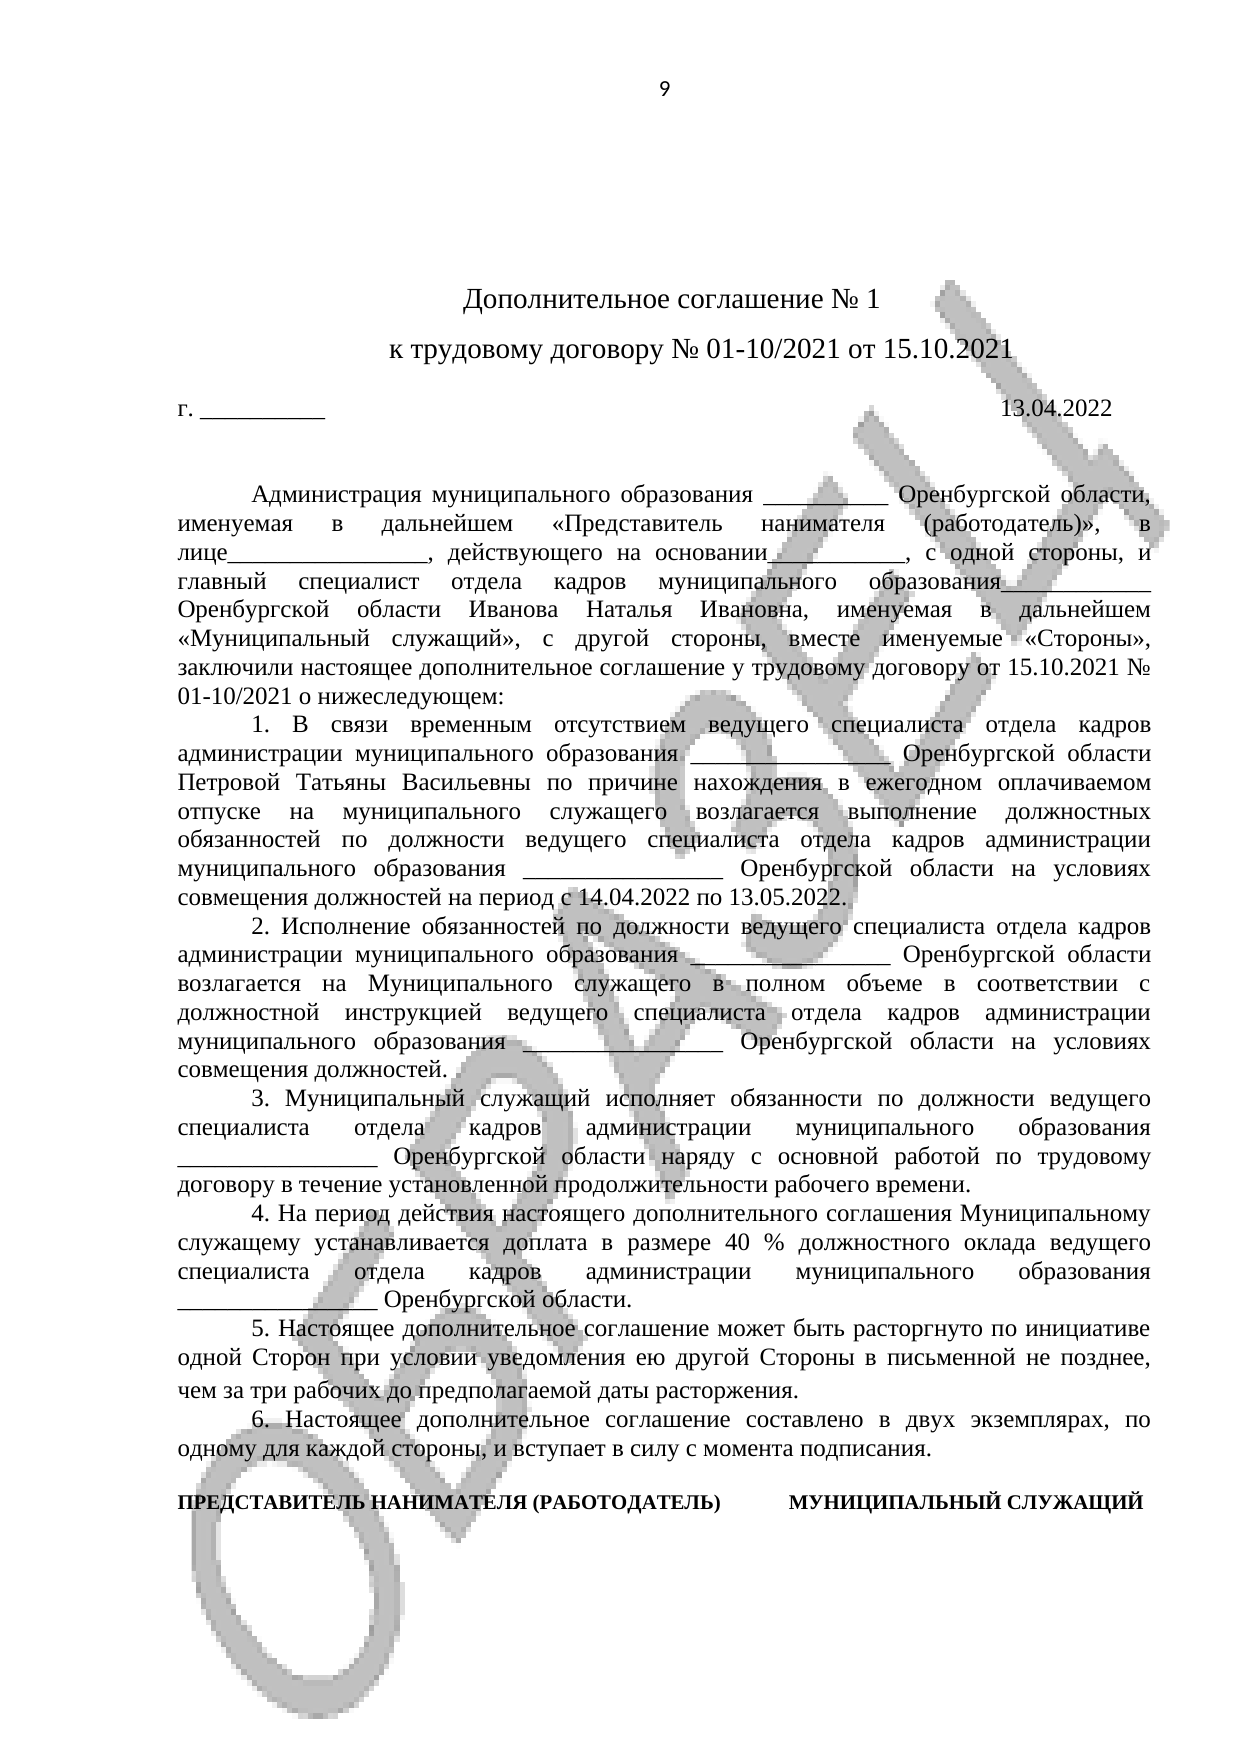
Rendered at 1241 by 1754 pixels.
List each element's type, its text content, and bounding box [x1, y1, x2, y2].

text 6. Настоящее дополнительное соглашение составлено в двух экземплярах, по одному для каждой стороны, и вступает в силу с момента подписания. [177, 1404, 1152, 1462]
text 5. Настоящее дополнительное соглашение может быть расторгнуто по инициативе одной Сторон при условии уведомления ею другой Стороны в письменной не позднее, чем за три рабочих до предполагаемой даты расторжения. [177, 1313, 1152, 1404]
text ПРЕДСТАВИТЕЛЬ НАНИМАТЕЛЯ (РАБОТОДАТЕЛЬ) МУНИЦИПАЛЬНЫЙ СЛУЖАЩИЙ [177, 1490, 1152, 1514]
text Администрация муниципального образования __________ Оренбургской области, именуемая в дальнейшем «Представитель нанимателя (работодатель)», в лице________________, действующего на основании___________, с одной стороны, и главный специалист отдела кадров муниципального образования____________ Оренбургской области Иванова Наталья Ивановна, именуемая в дальнейшем «Муниципальный служащий», с другой стороны, вместе именуемые «Стороны», заключили настоящее дополнительное соглашение у трудовому договору от 15.10.2021 № 01-10/2021 о нижеследующем: [177, 479, 1152, 709]
text 2. Исполнение обязанностей по должности ведущего специалиста отдела кадров администрации муниципального образования ________________ Оренбургской области возлагается на Муниципального служащего в полном объеме в соответствии с должностной инструкцией ведущего специалиста отдела кадров администрации муниципального образования ________________ Оренбургской области на условиях совмещения должностей. [177, 911, 1152, 1083]
picture [191, 280, 1170, 1719]
text 3. Муниципальный служащий исполняет обязанности по должности ведущего специалиста отдела кадров администрации муниципального образования ________________ Оренбургской области наряду с основной работой по трудовому договору в течение установленной продолжительности рабочего времени. [177, 1083, 1152, 1198]
text 1. В связи временным отсутствием ведущего специалиста отдела кадров администрации муниципального образования ________________ Оренбургской области Петровой Татьяны Васильевны по причине нахождения в ежегодном оплачиваемом отпуске на муниципального служащего возлагается выполнение должностных обязанностей по должности ведущего специалиста отдела кадров администрации муниципального образования ________________ Оренбургской области на условиях совмещения должностей на период с 14.04.2022 по 13.05.2022. [177, 709, 1152, 911]
text 4. На период действия настоящего дополнительного соглашения Муниципальному служащему устанавливается доплата в размере 40 % должностного оклада ведущего специалиста отдела кадров администрации муниципального образования ________________ Оренбургской области. [177, 1198, 1152, 1313]
text г. __________ 13.04.2022 [177, 393, 1152, 422]
text Дополнительное соглашение № 1 [177, 281, 1152, 314]
text к трудовому договору № 01-10/2021 от 15.10.2021 [177, 331, 1152, 364]
